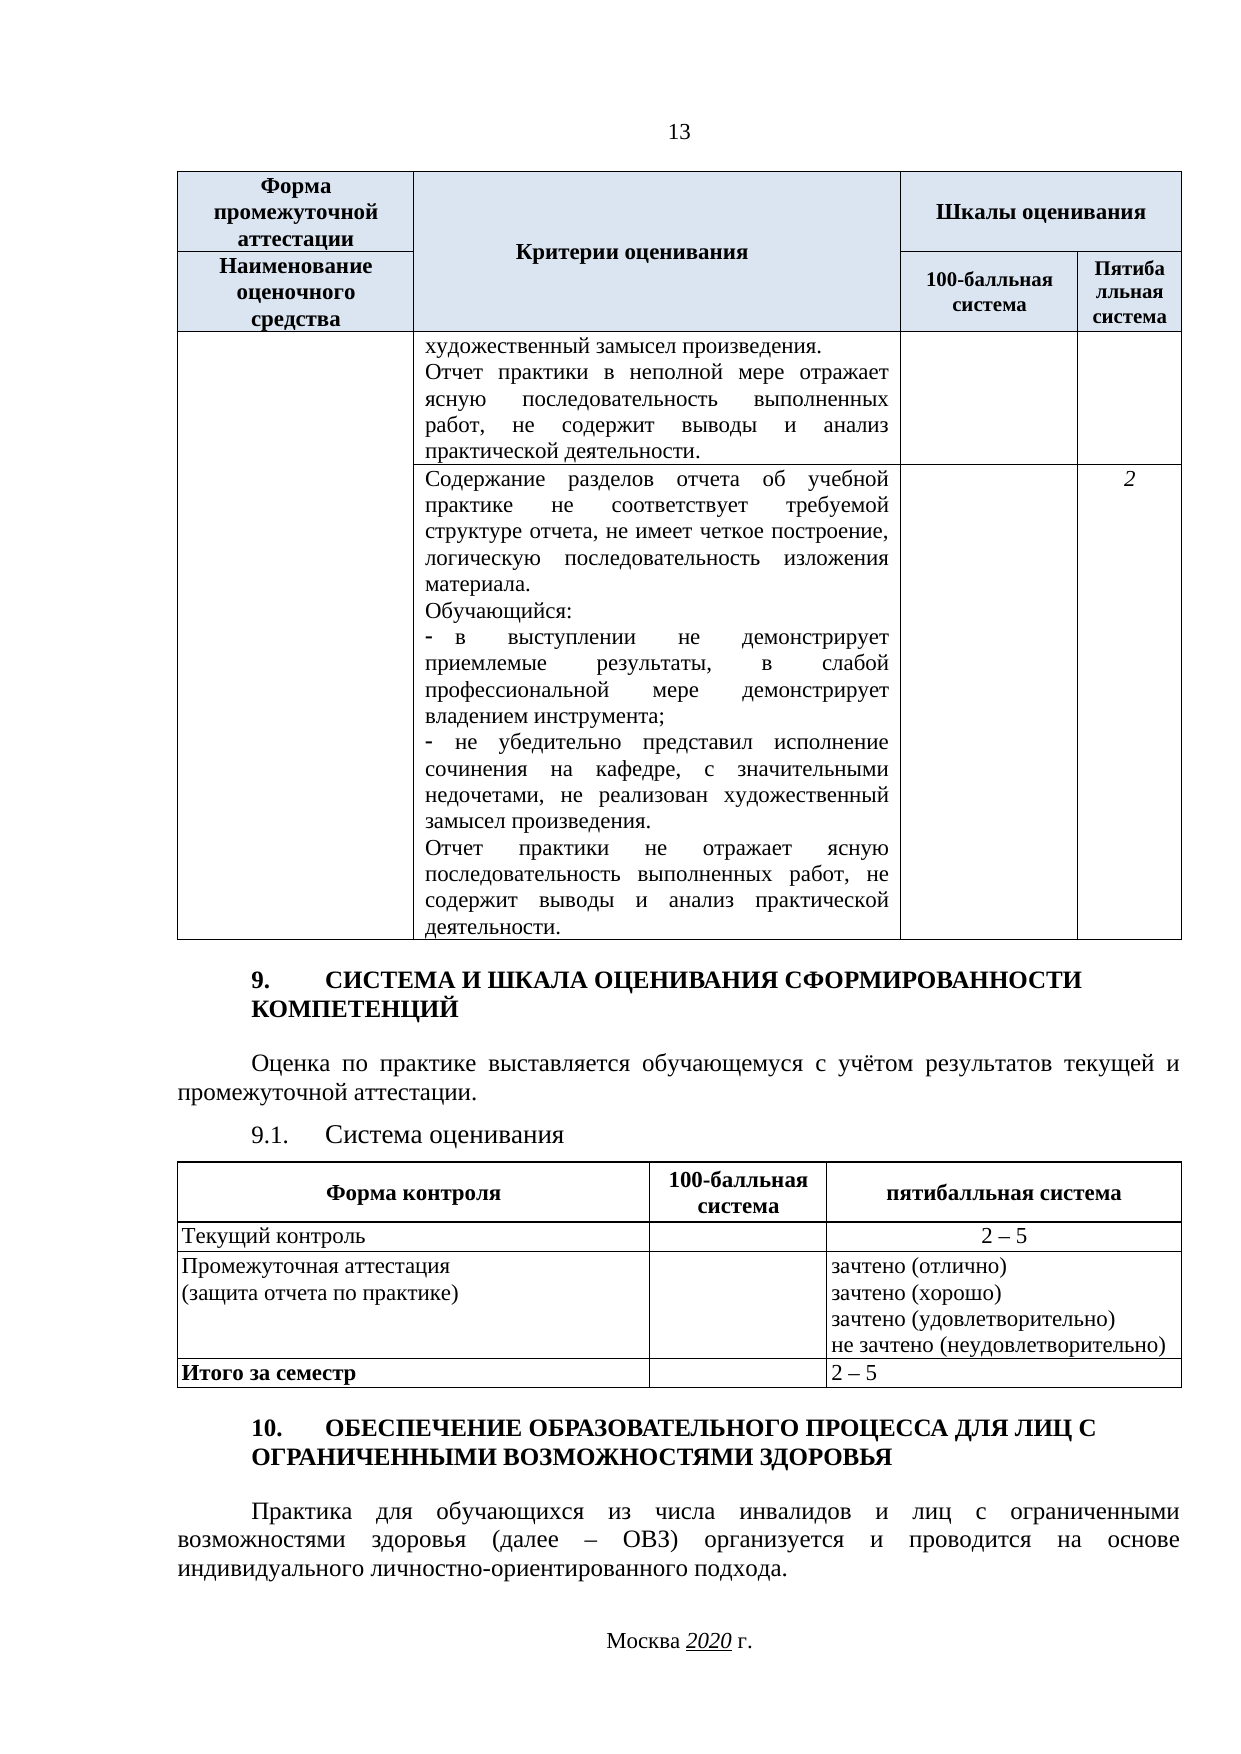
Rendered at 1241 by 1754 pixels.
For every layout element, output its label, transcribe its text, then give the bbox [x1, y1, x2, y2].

table_cell [650, 1223, 826, 1251]
table_cell Текущий контроль [178, 1223, 649, 1251]
table_cell Наименование оценочного средства [178, 252, 413, 331]
table_cell 2 [1078, 465, 1181, 939]
table_cell [901, 465, 1077, 939]
table_cell 100-балльная система [901, 252, 1077, 331]
table_cell Итого за семестр [178, 1359, 649, 1387]
table_cell Пятибалльная система [1078, 252, 1181, 331]
table_header пятибалльная система [827, 1163, 1181, 1221]
table_header Форма промежуточной аттестации [178, 172, 413, 251]
table_header Шкалы оценивания [901, 172, 1181, 251]
table_cell Промежуточная аттестация (защита отчета по практике) [178, 1252, 649, 1358]
table_cell [901, 332, 1077, 464]
subtitle ОБЕСПЕЧЕНИЕ ОБРАЗОВАТЕЛЬНОГО ПРОЦЕССА ДЛЯ ЛИЦ С ОГРАНИЧЕННЫМИ ВОЗМОЖНОСТЯМИ ЗДОРОВЬЯ [251, 1413, 1181, 1471]
list Оценка по практике выставляется обучающемуся с учётом результатов текущей и промежуточной аттестации. [177, 1048, 1181, 1105]
subtitle СИСТЕМА И ШКАЛА ОЦЕНИВАНИЯ СФОРМИРОВАННОСТИ КОМПЕТЕНЦИЙ [251, 965, 1181, 1023]
table_cell 3 [1078, 332, 1181, 464]
subtitle Система оценивания [251, 1118, 1181, 1149]
table_cell Содержание разделов отчета об учебной практике не соответствует требуемой структуре отчета, не имеет четкое построение, логическую последовательность изложения материала. Обучающийся: в выступлении не демонстрирует приемлемые результаты, в слабой профессиональной мере демонстрирует владением инструмента; не убедительно представил исполнение сочинения на кафедре, с значительными недочетами, не реализован художественный замысел произведения. Отчет практики не отражает ясную последовательность выполненных работ, не содержит выводы и анализ практической деятельности. [414, 465, 900, 939]
table_header 100-балльная система [650, 1163, 826, 1221]
table_cell 2 – 5 [827, 1223, 1181, 1251]
table_header Критерии оценивания [414, 172, 900, 331]
table_cell [650, 1359, 826, 1387]
table_header Форма контроля [178, 1163, 649, 1221]
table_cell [414, 332, 900, 464]
table_cell [650, 1252, 826, 1358]
table_cell зачтено (отлично) зачтено (хорошо) зачтено (удовлетворительно) не зачтено (неудовлетворительно) [827, 1252, 1181, 1358]
table_cell 2 – 5 [827, 1359, 1181, 1387]
list Практика для обучающихся из числа инвалидов и лиц с ограниченными возможностями здоровья (далее – ОВЗ) организуется и проводится на основе индивидуального личностно-ориентированного подхода. [177, 1496, 1181, 1582]
